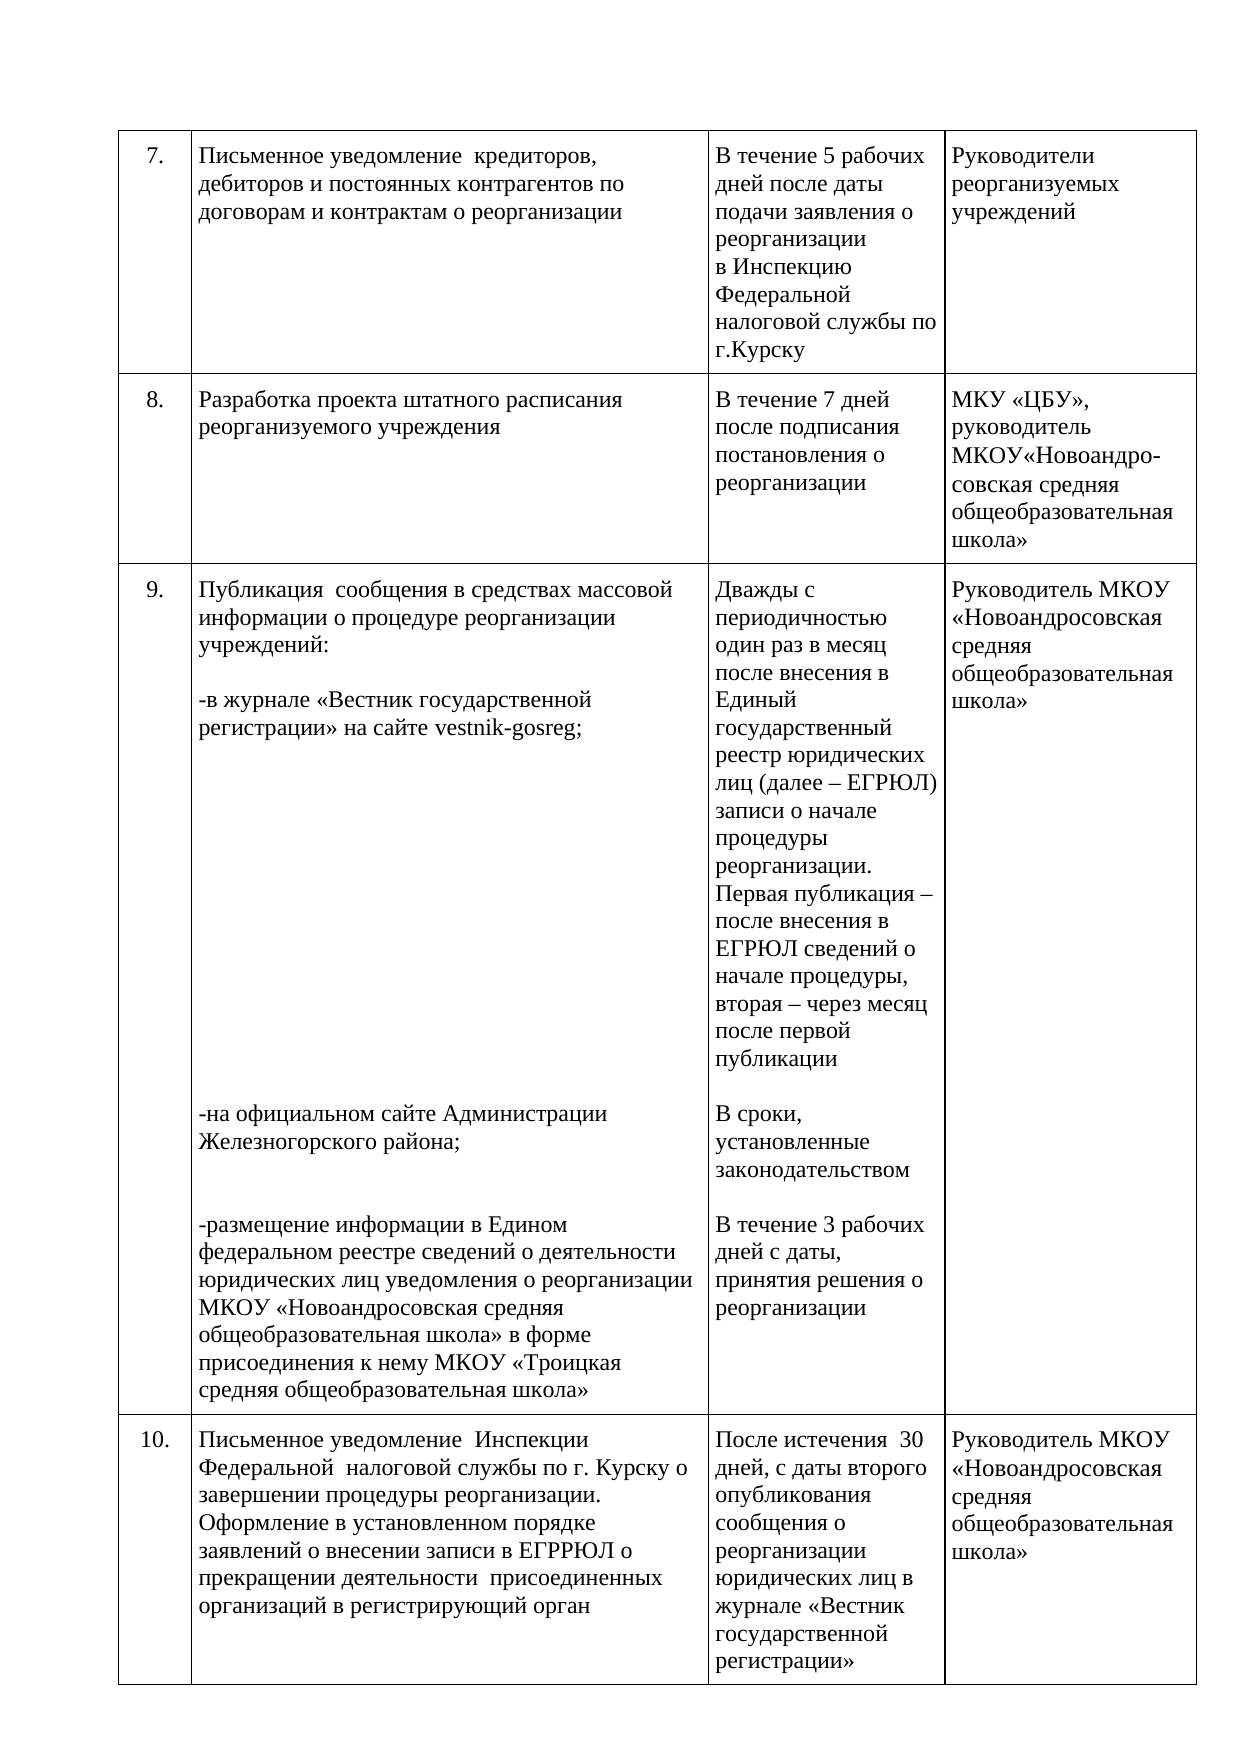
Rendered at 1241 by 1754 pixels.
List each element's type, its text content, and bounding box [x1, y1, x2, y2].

table_cell После истечения 30 дней, с даты второго опубликования сообщения о реорганизации юридических лиц в журнале «Вестник государственной регистрации» [709, 1415, 944, 1684]
table_cell Руководители реорганизуемых учреждений [946, 131, 1196, 373]
table_cell Письменное уведомление Инспекции Федеральной налоговой службы по г. Курску о завершении процедуры реорганизации. Оформление в установленном порядке заявлений о внесении записи в ЕГРРЮЛ о прекращении деятельности присоединенных организаций в регистрирующий орган [192, 1415, 708, 1684]
table_cell МКУ «ЦБУ», руководитель МКОУ«Новоандро-совская средняя общеобразовательная школа» [946, 374, 1196, 563]
table_cell 10. [119, 1415, 191, 1684]
table_cell Дважды с периодичностью один раз в месяц после внесения в Единый государственный реестр юридических лиц (далее – ЕГРЮЛ) записи о начале процедуры реорганизации. Первая публикация – после внесения в ЕГРЮЛ сведений о начале процедуры, вторая – через месяц после первой публикации В сроки, установленные законодательством В течение 3 рабочих дней с даты, принятия решения о реорганизации [709, 564, 944, 1414]
table_cell Руководитель МКОУ «Новоандросовская средняя общеобразовательная школа» [946, 1415, 1196, 1684]
table_cell Разработка проекта штатного расписания реорганизуемого учреждения [192, 374, 708, 563]
table_cell 7. [119, 131, 191, 373]
table_cell 9. [119, 564, 191, 1414]
table_cell В течение 5 рабочих дней после даты подачи заявления о реорганизации в Инспекцию Федеральной налоговой службы по г.Курску [709, 131, 944, 373]
table_cell Письменное уведомление кредиторов, дебиторов и постоянных контрагентов по договорам и контрактам о реорганизации [192, 131, 708, 373]
table_cell Руководитель МКОУ «Новоандросовская средняя общеобразовательная школа» [946, 564, 1196, 1414]
table_cell В течение 7 дней после подписания постановления о реорганизации [709, 374, 944, 563]
table_cell 8. [119, 374, 191, 563]
table_cell Публикация сообщения в средствах массовой информации о процедуре реорганизации учреждений: -в журнале «Вестник государственной регистрации» на сайте vestnik-gosreg; -на официальном сайте Администрации Железногорского района; -размещение информации в Едином федеральном реестре сведений о деятельности юридических лиц уведомления о реорганизации МКОУ «Новоандросовская средняя общеобразовательная школа» в форме присоединения к нему МКОУ «Троицкая средняя общеобразовательная школа» [192, 564, 708, 1414]
